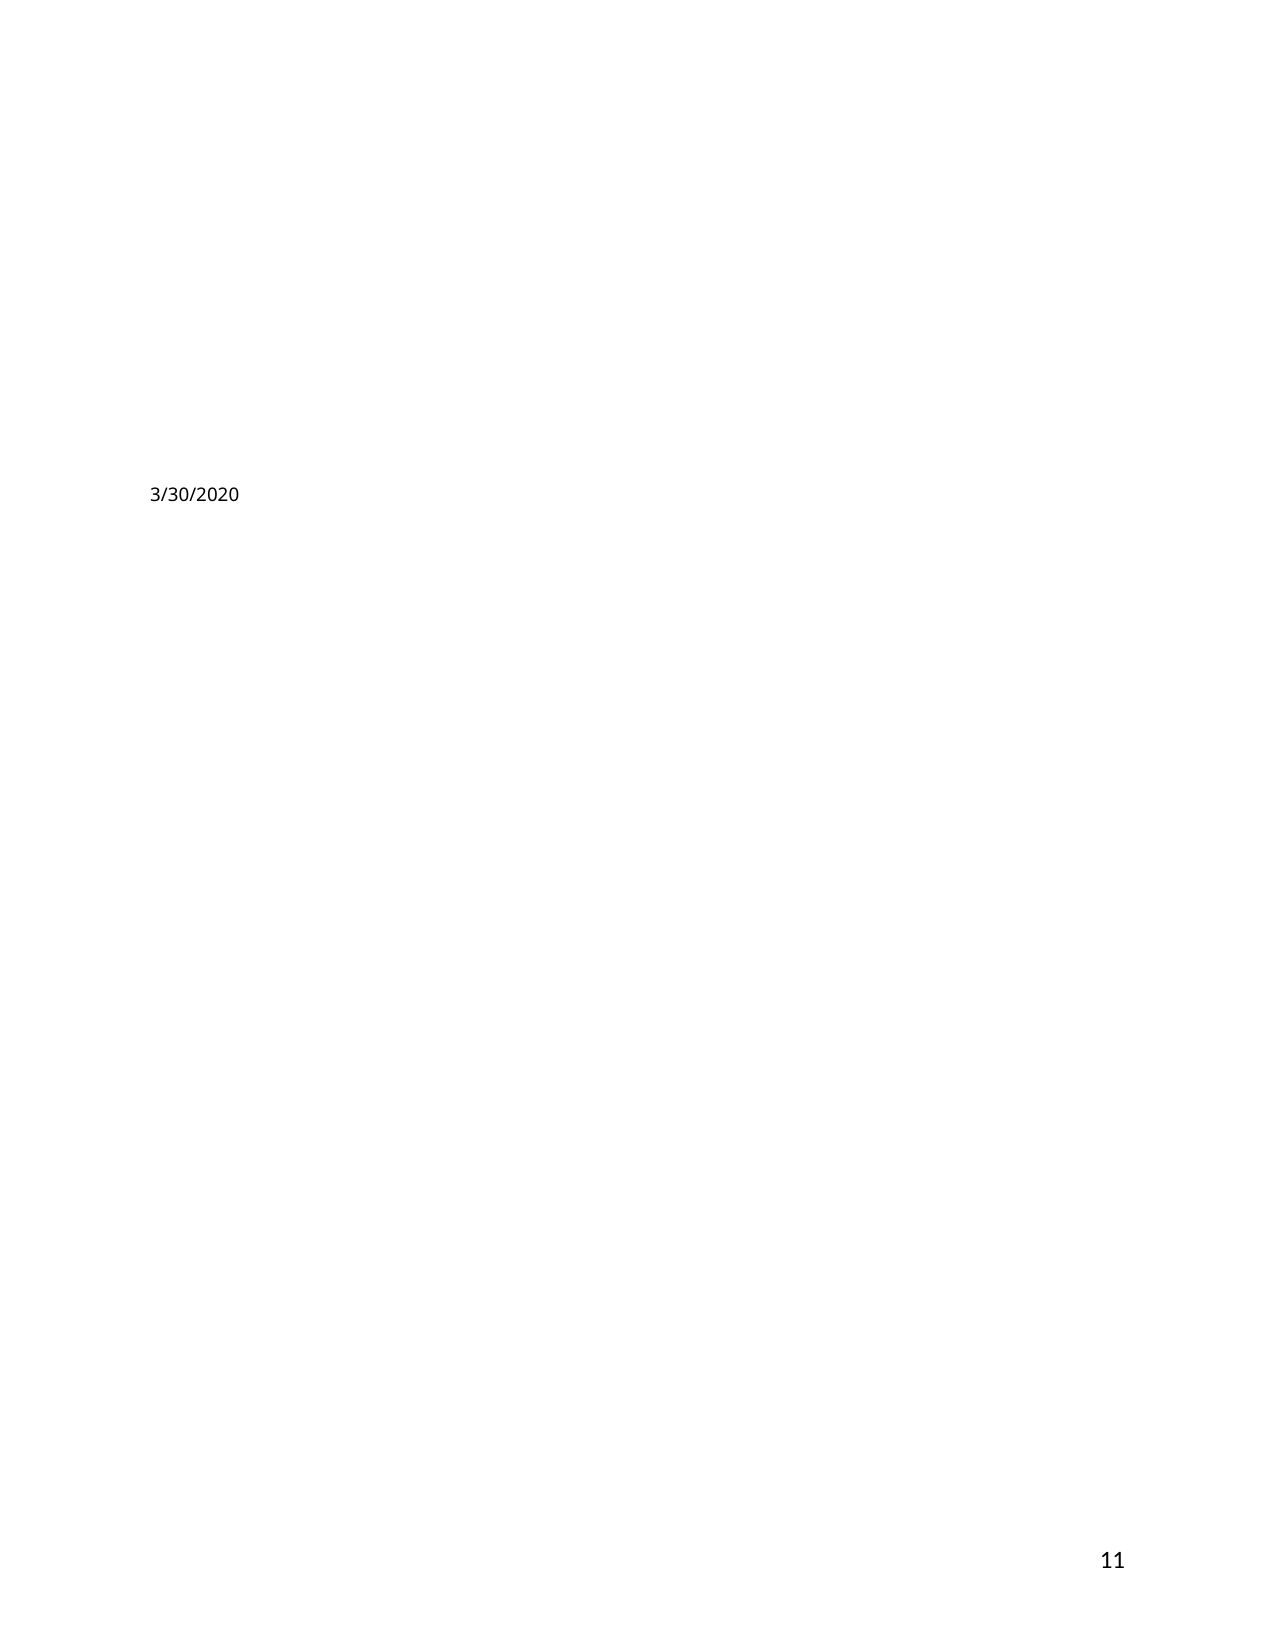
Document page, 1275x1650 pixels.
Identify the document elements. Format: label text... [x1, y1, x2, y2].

text 3/30/2020 [150, 482, 1125, 507]
